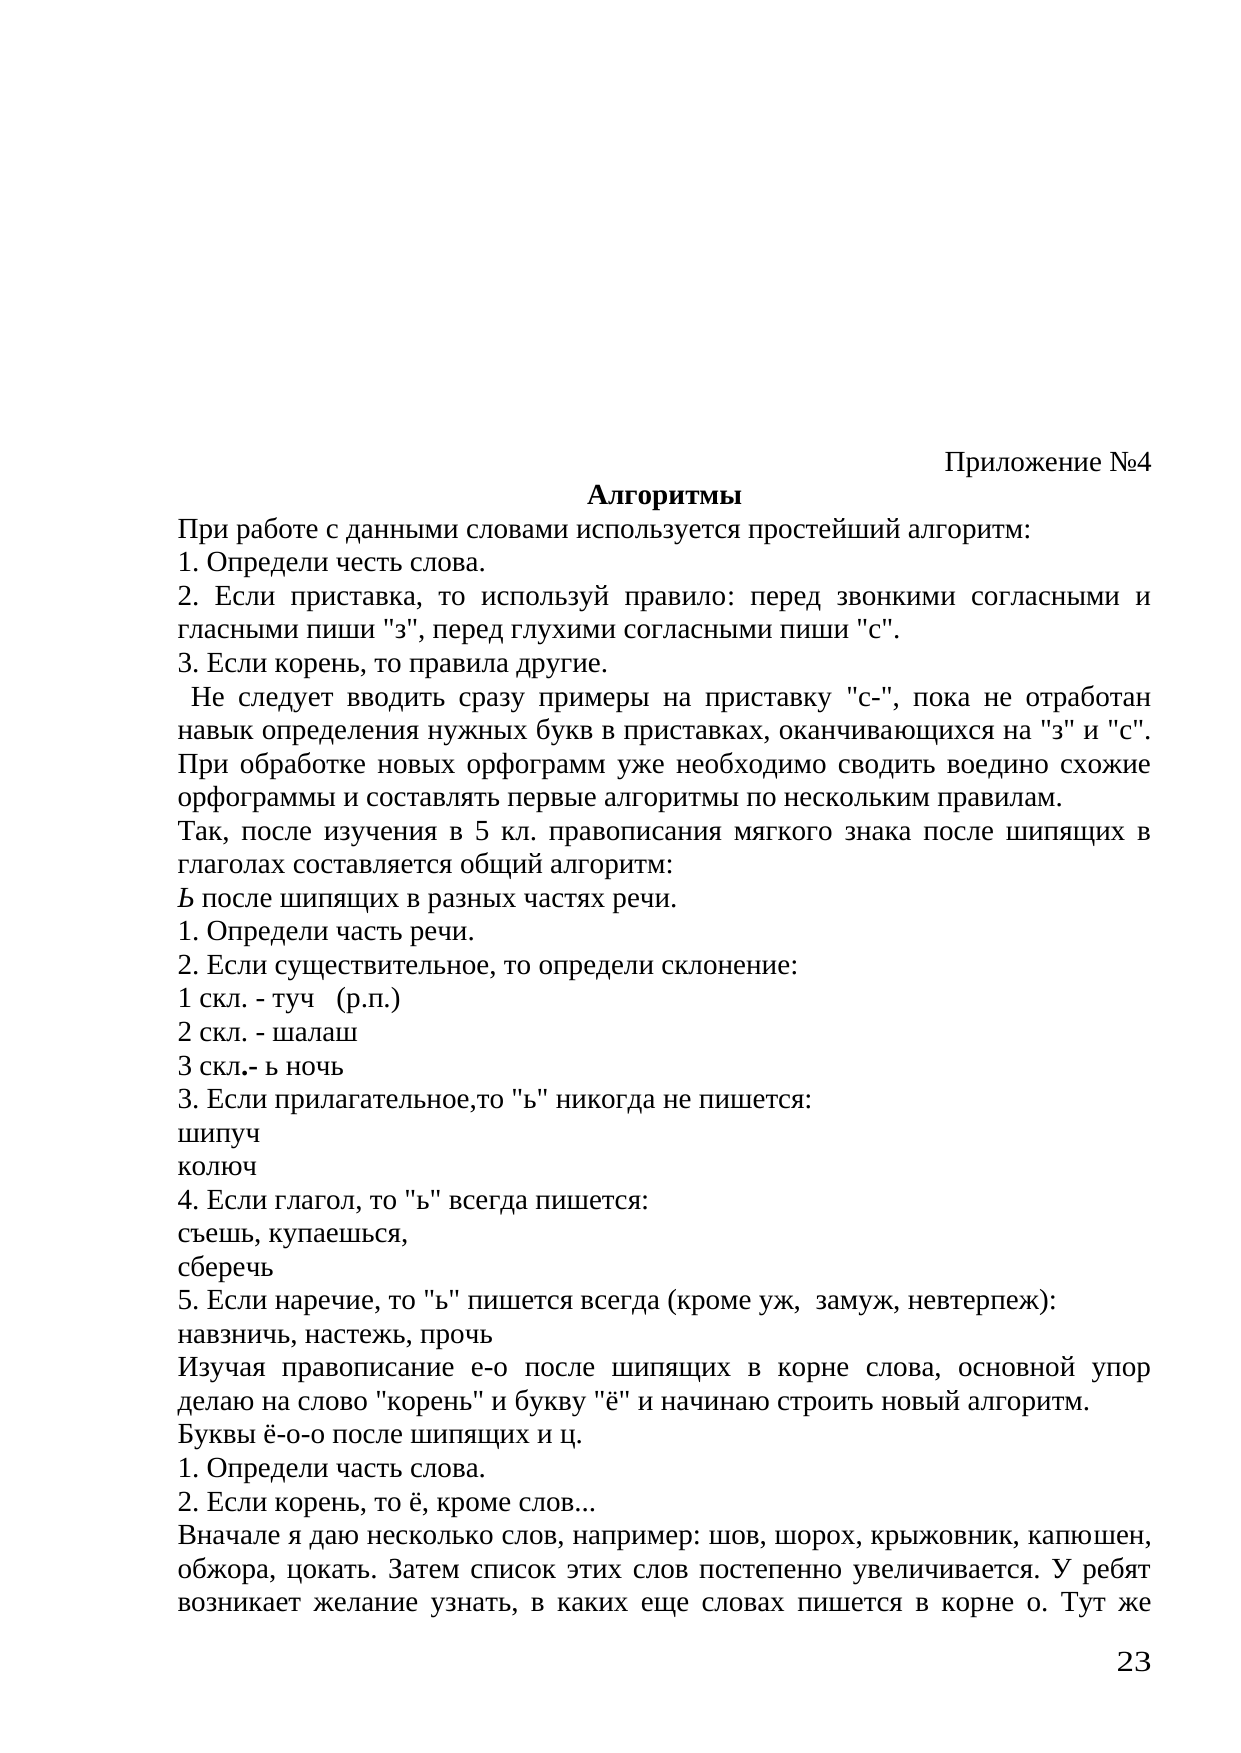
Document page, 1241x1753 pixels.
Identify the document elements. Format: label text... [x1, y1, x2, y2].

text Так, после изучения в 5 кл. правописания мягкого знака после шипящих в глаголах составляется общий алгоритм: [177, 813, 1152, 880]
text 1. Определи честь слова. [177, 544, 1152, 578]
text 1. Определи часть речи. [177, 913, 1152, 947]
text 2 скл. - шалаш [177, 1014, 1152, 1048]
text Алгоритмы [177, 477, 1152, 511]
text 5. Если наречие, то "ь" пишется всегда (кроме уж, замуж, невтерпеж): [177, 1282, 1152, 1316]
text 1 скл. - туч (р.п.) [177, 981, 1152, 1014]
text 2. Если корень, то ё, кроме слов... [177, 1484, 1152, 1517]
text 4. Если глагол, то "ь" всегда пишется: [177, 1182, 1152, 1215]
text Не следует вводить сразу примеры на приставку "с-", пока не отработан навык определения нужных букв в приставках, оканчивающихся на "з" и "с". При обработке новых орфограмм уже необходимо сводить воедино схожие орфограммы и составлять первые алгоритмы по нескольким правилам. [177, 679, 1152, 813]
text При работе с данными словами используется простейший алгоритм: [177, 511, 1152, 544]
text шипуч [177, 1115, 1152, 1148]
text 2. Если существительное, то определи склонение: [177, 947, 1152, 981]
text навзничь, настежь, прочь [177, 1316, 1152, 1349]
text Изучая правописание е-о после шипящих в корне слова, основной упор делаю на слово "корень" и букву "ё" и начинаю строить новый алгоритм. [177, 1349, 1152, 1417]
text 3 скл.- ь ночь [177, 1048, 1152, 1081]
text 2. Если приставка, то используй правило: перед звонкими согласными и гласными пиши "з", перед глухими согласными пиши "с". [177, 578, 1152, 645]
text съешь, купаешься, [177, 1215, 1152, 1249]
text 1. Определи часть слова. [177, 1450, 1152, 1484]
text сберечь [177, 1249, 1152, 1282]
text 3. Если прилагательное,то "ь" никогда не пишется: [177, 1081, 1152, 1115]
text Приложение №4 [177, 444, 1152, 477]
text 3. Если корень, то правила другие. [177, 645, 1152, 679]
text Буквы ё-о-о после шипящих и ц. [177, 1417, 1152, 1450]
text колюч [177, 1148, 1152, 1182]
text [177, 1517, 1152, 1618]
text Ь после шипящих в разных частях речи. [177, 880, 1152, 913]
